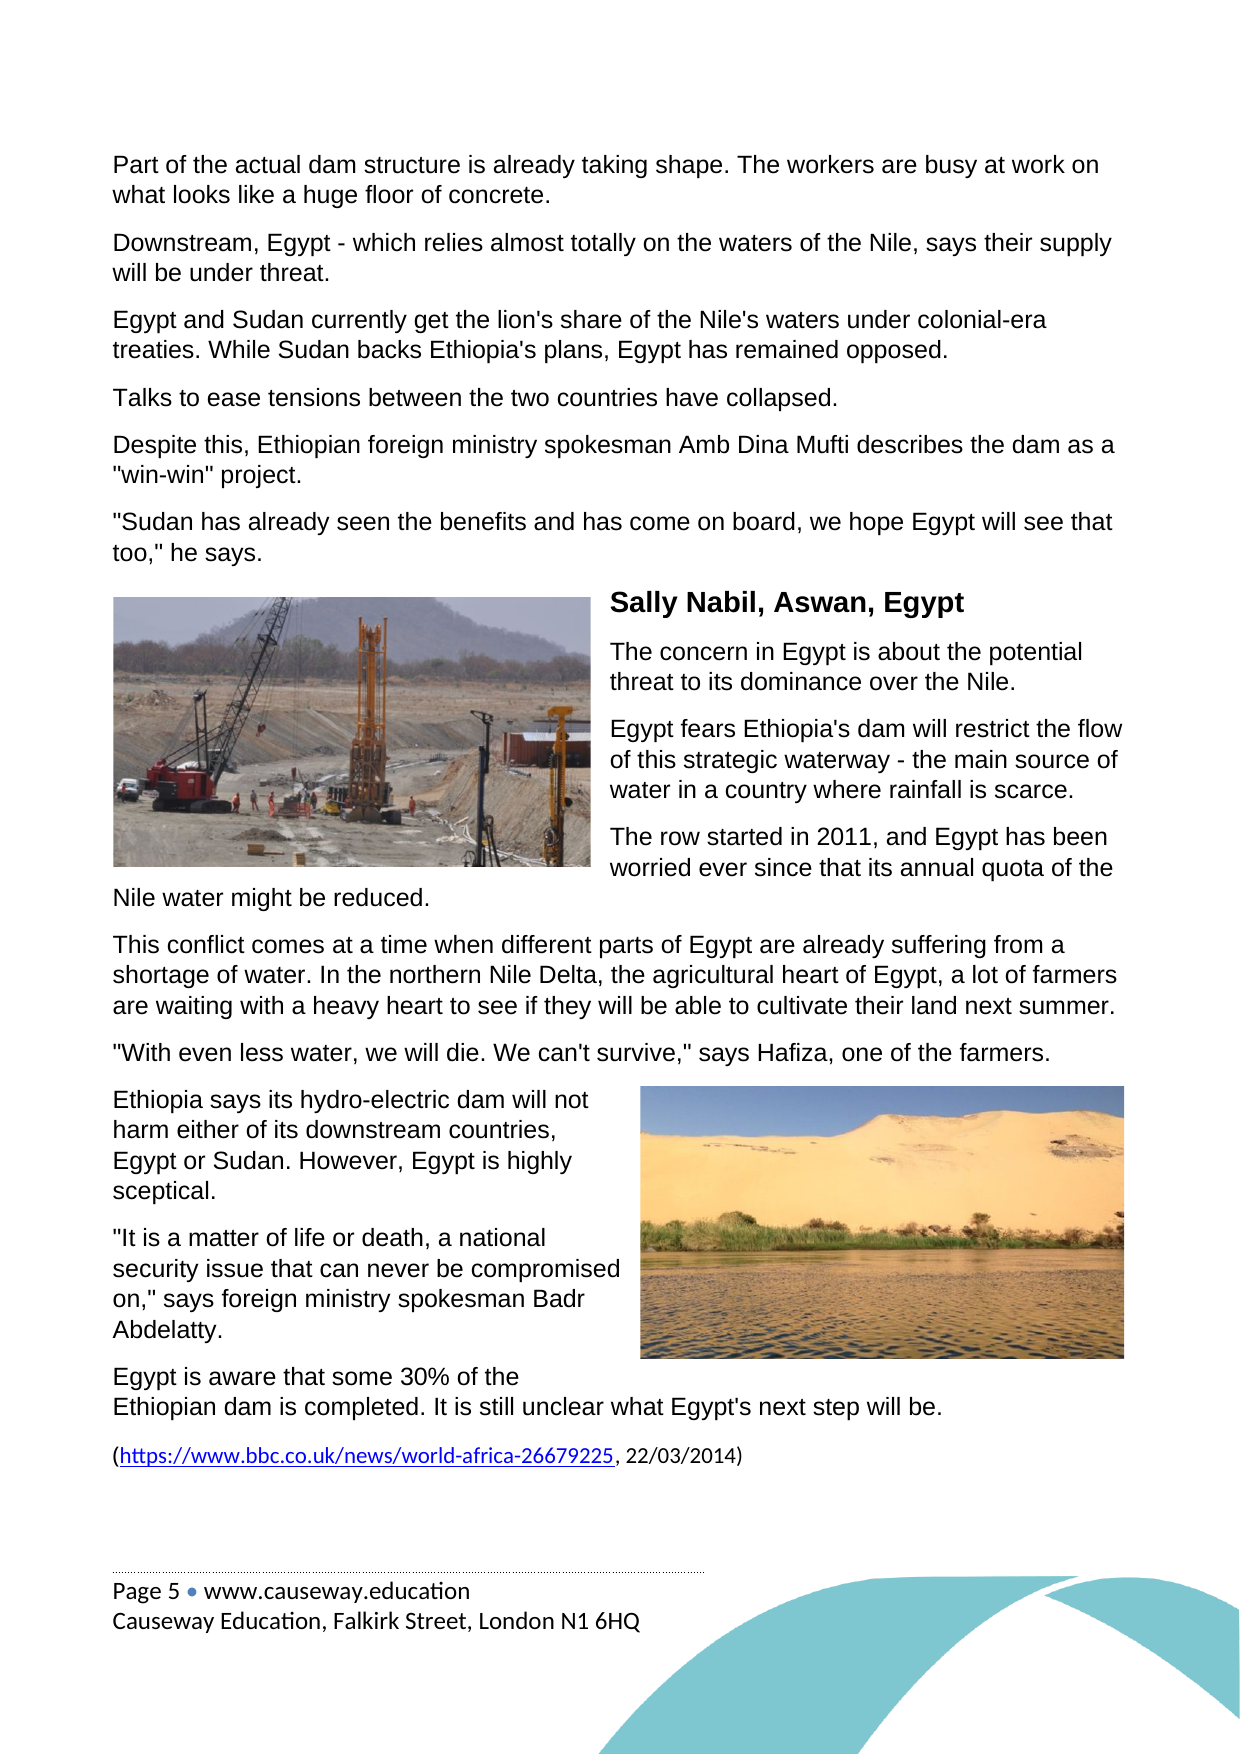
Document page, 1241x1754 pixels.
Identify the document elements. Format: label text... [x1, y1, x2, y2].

text Ethiopia says its hydro-electric dam will not harm either of its downstream countries, Egypt or Sudan. However, Egypt is highly sceptical. [112, 1085, 1128, 1205]
text "Sudan has already seen the benefits and has come on board, we hope Egypt will see that too," he says. [112, 507, 1128, 566]
picture [112, 597, 591, 866]
text Part of the actual dam structure is already taking shape. The workers are busy at work on what looks like a huge floor of concrete. [112, 150, 1128, 209]
picture [639, 1086, 1124, 1359]
text "It is a matter of life or death, a national security issue that can never be compromised on," says foreign ministry spokesman Badr Abdelatty. [112, 1223, 639, 1343]
text Downstream, Egypt - which relies almost totally on the waters of the Nile, says their supply will be under threat. [112, 227, 1128, 287]
text The concern in Egypt is about the potential threat to its dominance over the Nile. [591, 637, 1128, 696]
picture [598, 1620, 604, 1627]
text (https://www.bbc.co.uk/news/world-africa-26679225, 22/03/2014) [112, 1439, 1128, 1471]
text This conflict comes at a time when different parts of Egypt are already suffering from a shortage of water. In the northern Nile Delta, the agricultural heart of Egypt, a lot of farmers are waiting with a heavy heart to see if they will be able to cultivate their land next summer. [112, 930, 1128, 1020]
text The row started in 2011, and Egypt has been worried ever since that its annual quota of the Nile water might be reduced. [112, 822, 1128, 912]
text "With even less water, we will die. We can't survive," says Hafiza, one of the farmers. [112, 1038, 1128, 1067]
text Egypt is aware that some 30% of the Ethiopian dam is completed. It is still unclear what Egypt's next step will be. [112, 1362, 1128, 1421]
text Egypt and Sudan currently get the lion's share of the Nile's waters under colonial-era treaties. While Sudan backs Ethiopia's plans, Egypt has remained opposed. [112, 305, 1128, 364]
text Egypt fears Ethiopia's dam will restrict the flow of this strategic waterway - the main source of water in a country where rainfall is scarce. [591, 714, 1128, 804]
text Sally Nabil, Aswan, Egypt [112, 584, 1128, 618]
text Talks to ease tensions between the two countries have collapsed. [112, 382, 1128, 411]
picture [598, 1576, 1240, 1754]
text Despite this, Ethiopian foreign ministry spokesman Amb Dina Mufti describes the dam as a "win-win" project. [112, 429, 1128, 489]
